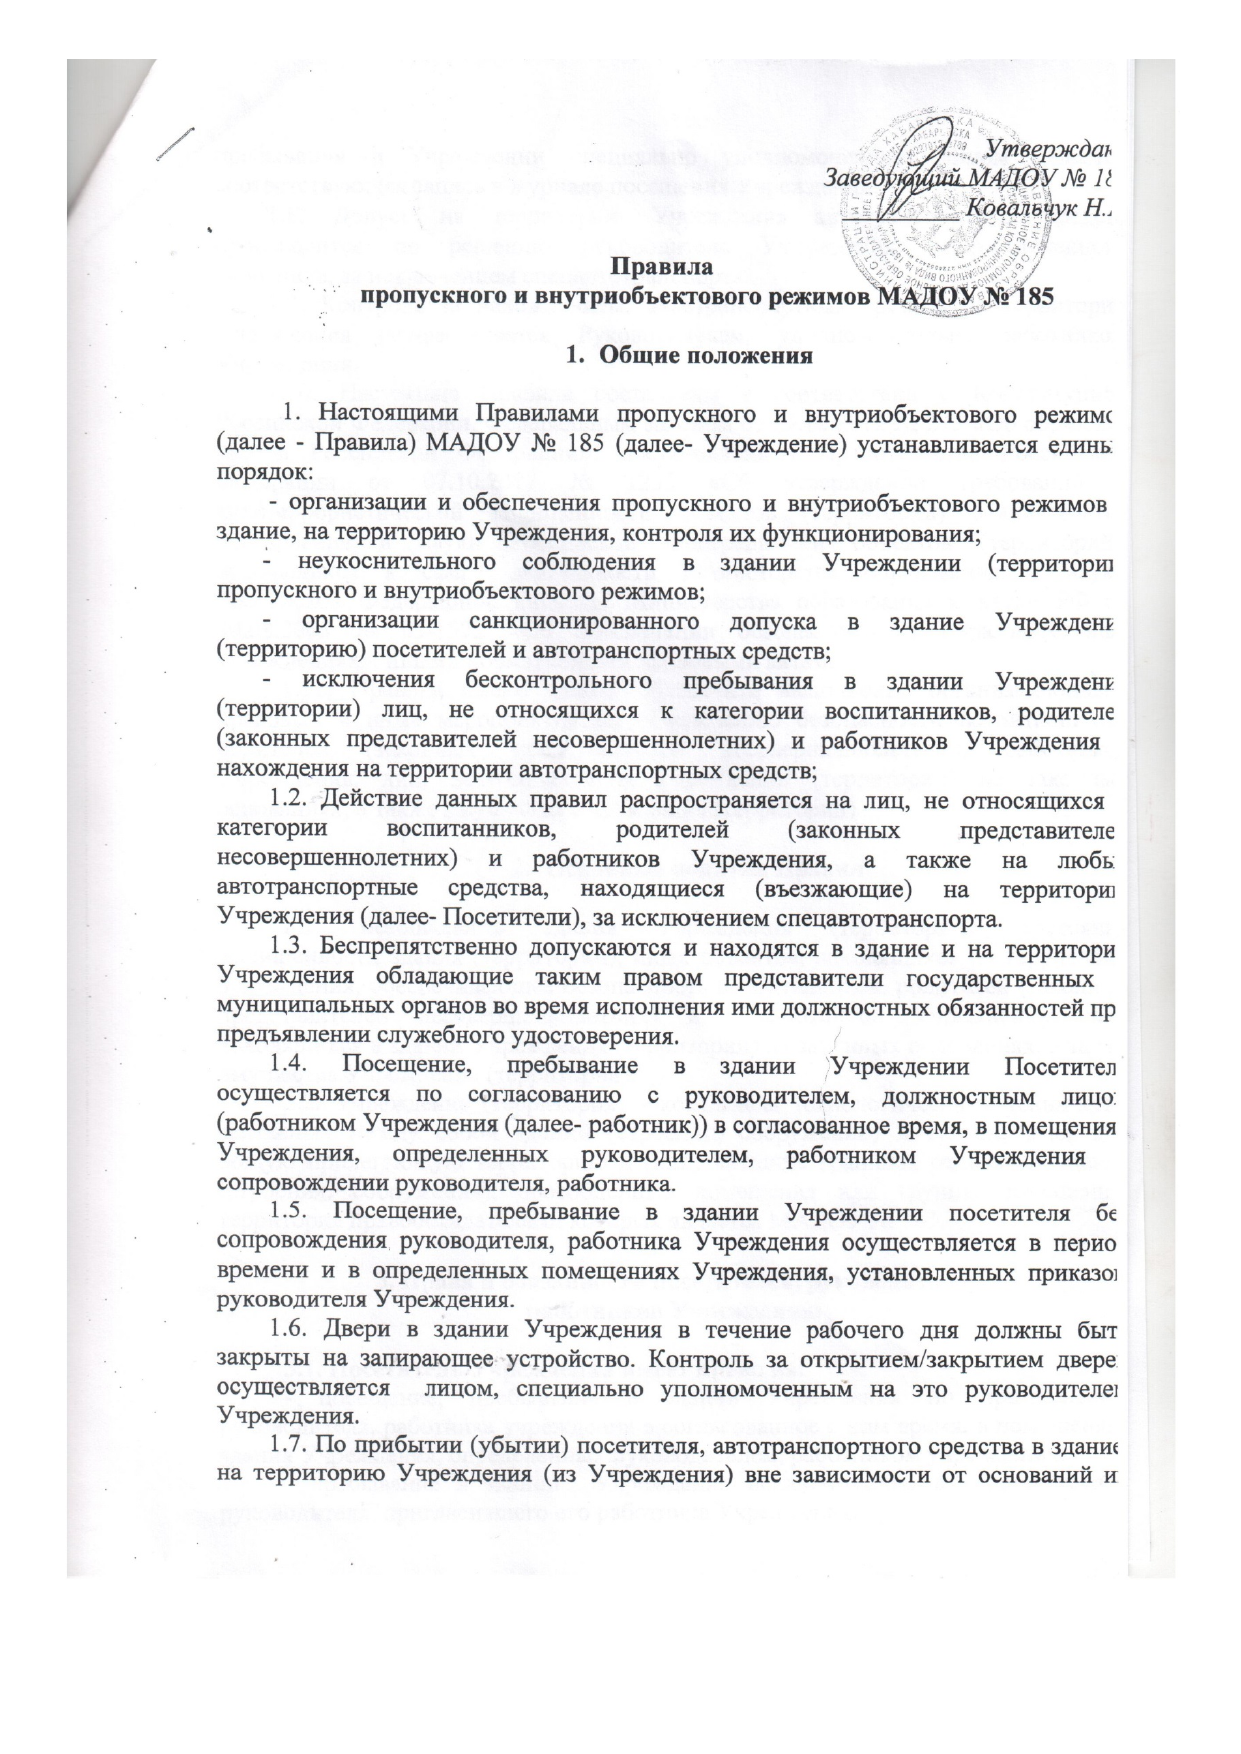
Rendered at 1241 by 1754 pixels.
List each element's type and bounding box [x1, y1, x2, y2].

picture [59, 59, 1182, 1602]
